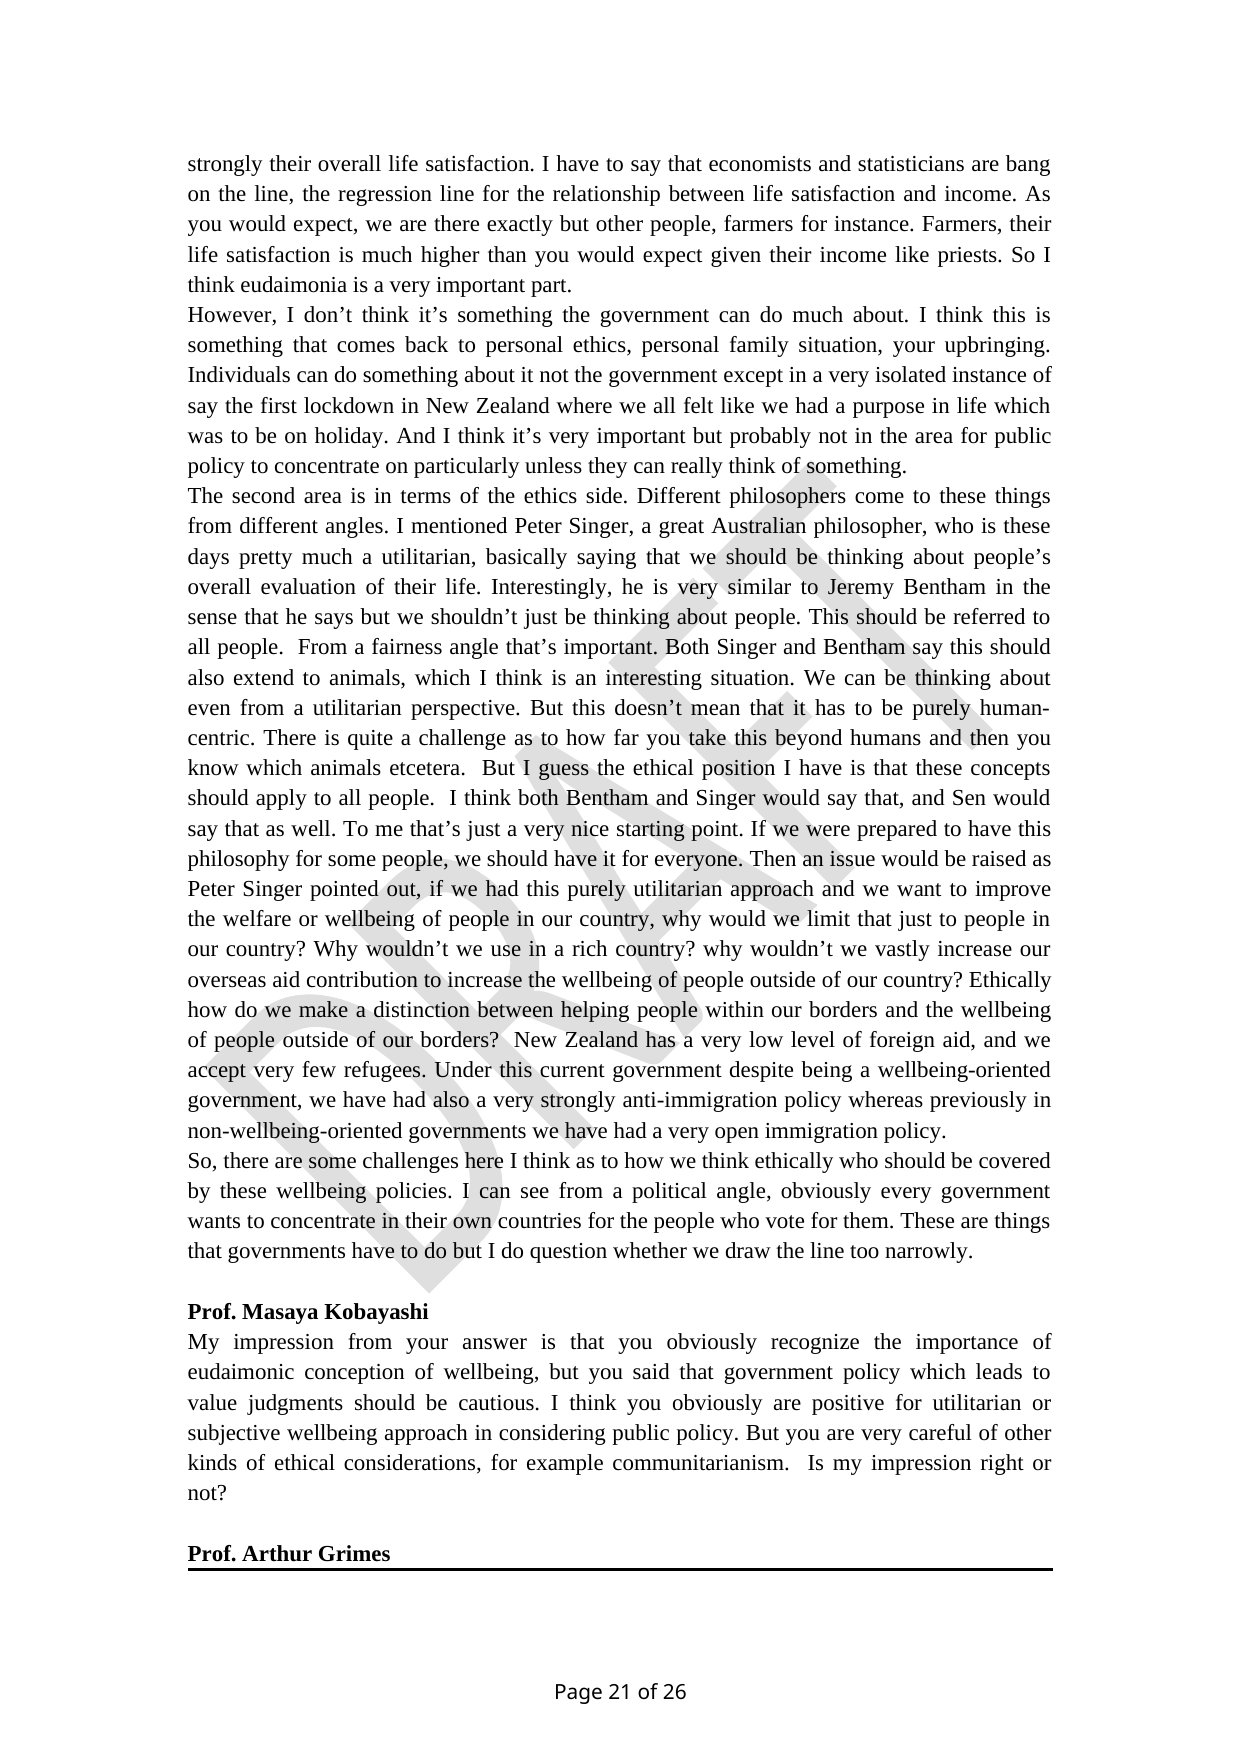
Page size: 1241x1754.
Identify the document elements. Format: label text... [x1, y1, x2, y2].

text My impression from your answer is that you obviously recognize the importance of eudaimonic conception of wellbeing, but you said that government policy which leads to value judgments should be cautious. I think you obviously are positive for utilitarian or subjective wellbeing approach in considering public policy. But you are very careful of other kinds of ethical considerations, for example communitarianism. Is my impression right or not? [187, 1328, 1053, 1506]
text However, I don’t think it’s something the government can do much about. I think this is something that comes back to personal ethics, personal family situation, your upbringing. Individuals can do something about it not the government except in a very isolated instance of say the first lockdown in New Zealand where we all felt like we had a purpose in life which was to be on holiday. And I think it’s very important but probably not in the area for public policy to concentrate on particularly unless they can really think of something. [187, 301, 1053, 478]
text The second area is in terms of the ethics side. Different philosophers come to these things from different angles. I mentioned Peter Singer, a great Australian philosopher, who is these days pretty much a utilitarian, basically saying that we should be thinking about people’s overall evaluation of their life. Interestingly, he is very similar to Jeremy Bentham in the sense that he says but we shouldn’t just be thinking about people. This should be referred to all people. From a fairness angle that’s important. Both Singer and Bentham say this should also extend to animals, which I think is an interesting situation. We can be thinking about even from a utilitarian perspective. But this doesn’t mean that it has to be purely human-centric. There is quite a challenge as to how far you take this beyond humans and then you know which animals etcetera. But I guess the ethical position I have is that these concepts should apply to all people. I think both Bentham and Singer would say that, and Sen would say that as well. To me that’s just a very nice starting point. If we were prepared to have this philosophy for some people, we should have it for everyone. Then an issue would be raised as Peter Singer pointed out, if we had this purely utilitarian approach and we want to improve the welfare or wellbeing of people in our country, why would we limit that just to people in our country? Why wouldn’t we use in a rich country? why wouldn’t we vastly increase our overseas aid contribution to increase the wellbeing of people outside of our country? Ethically how do we make a distinction between helping people within our borders and the wellbeing of people outside of our borders? New Zealand has a very low level of foreign aid, and we accept very few refugees. Under this current government despite being a wellbeing-oriented government, we have had also a very strongly anti-immigration policy whereas previously in non-wellbeing-oriented governments we have had a very open immigration policy. [187, 482, 1053, 1143]
text So, there are some challenges here I think as to how we think ethically who should be covered by these wellbeing policies. I can see from a political angle, obviously every government wants to concentrate in their own countries for the people who vote for them. These are things that governments have to do but I do question whether we draw the line too narrowly. [187, 1147, 1053, 1264]
text Prof. Arthur Grimes [187, 1539, 1053, 1571]
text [187, 150, 1053, 297]
text Prof. Masaya Kobayashi [187, 1298, 1053, 1324]
